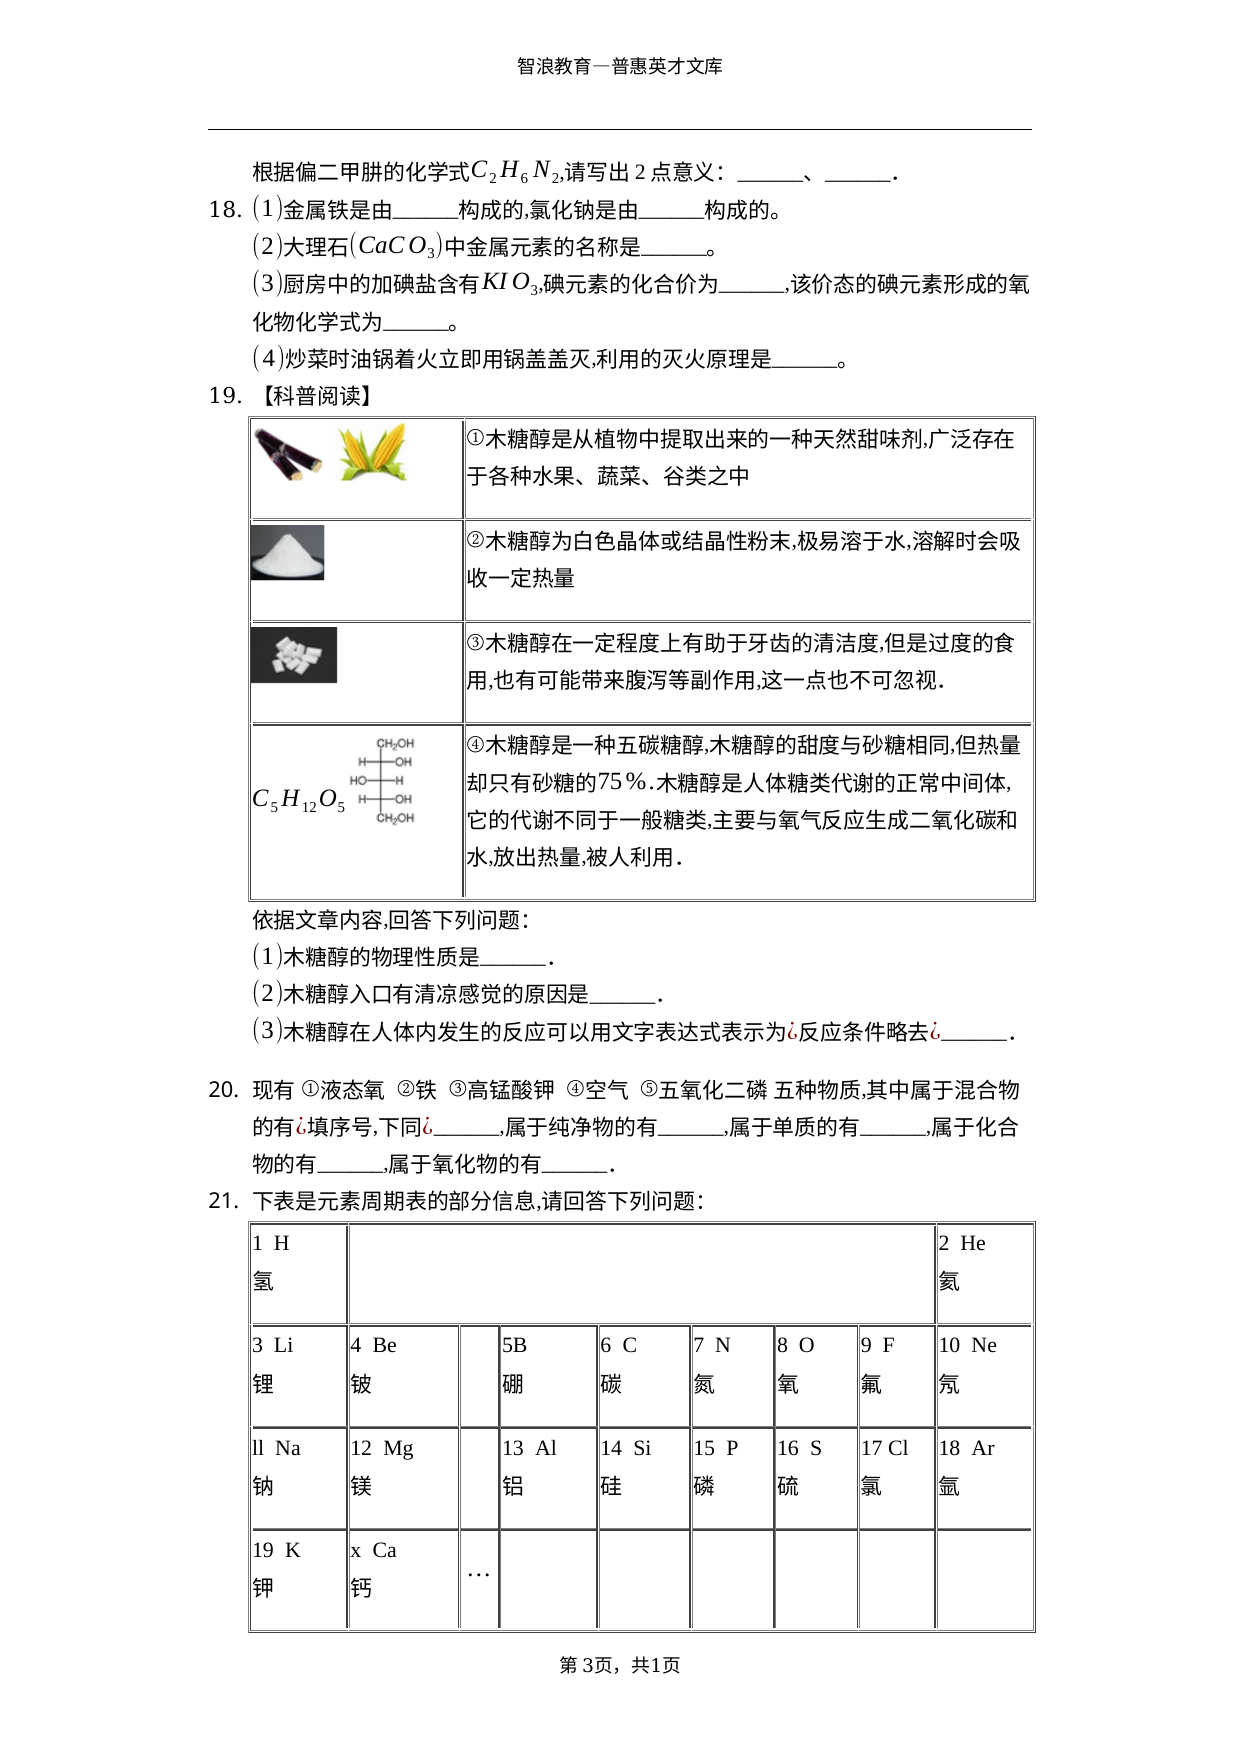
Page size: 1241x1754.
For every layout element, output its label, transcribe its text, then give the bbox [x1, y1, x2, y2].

list 下表是元素周期表的部分信息,请回答下列问题： [208, 1184, 1032, 1216]
list 【科普阅读】 [208, 378, 1032, 411]
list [208, 155, 1032, 187]
picture [251, 627, 341, 687]
table_cell [500, 1531, 598, 1630]
table_cell [775, 1531, 858, 1630]
table_cell 18 Ar 氩 [938, 1426, 1034, 1528]
picture [345, 734, 418, 829]
table_cell [251, 620, 463, 722]
table_cell 木糖醇在一定程度上有助于牙齿的清洁度,但是过度的食用,也有可能带来腹泻等副作用,这一点也不可忽视． [466, 620, 1033, 722]
table_cell [459, 1528, 499, 1630]
table_cell 6 C 碳 [600, 1327, 689, 1426]
table_cell [691, 1530, 774, 1630]
picture [251, 525, 328, 584]
table_header 2 He 氦 [936, 1224, 1033, 1323]
table_cell [461, 1429, 498, 1528]
table_cell 15 P 磷 [693, 1429, 773, 1528]
table_cell 12 Mg 镁 [350, 1429, 458, 1528]
list 现有 液态氧 铁 高锰酸钾 空气 五氧化二磷 五种物质,其中属于混合物的有填序号,下同______,属于纯净物的有______,属于单质的有______,属于化合物的有______,属于氧化物的有______． [208, 1072, 1032, 1179]
table_cell 5B 硼 [501, 1327, 596, 1426]
table_cell [251, 722, 464, 899]
table_cell [461, 1327, 498, 1426]
table_cell [251, 518, 463, 620]
table_cell 10 Ne 氖 [936, 1323, 1034, 1426]
table_cell ll Na 钠 [250, 1426, 346, 1528]
table_cell 19 K 钾 [251, 1528, 348, 1630]
table_cell 9 F 氟 [860, 1327, 934, 1426]
table_cell x Ca 钙 [348, 1530, 459, 1630]
picture [251, 423, 412, 484]
table_cell 13 Al 铝 [501, 1429, 596, 1528]
table_cell 8 O 氧 [776, 1327, 857, 1426]
table_cell 7 N 氮 [693, 1327, 773, 1426]
table_header [251, 419, 464, 518]
table_header 木糖醇是从植物中提取出来的一种天然甜味剂,广泛存在于各种水果、蔬菜、谷类之中 [464, 419, 1033, 518]
list 金属铁是由______构成的,氯化钠是由______构成的。 大理石中金属元素的名称是______。 厨房中的加碘盐含有,碘元素的化合价为______,该价态的碘元素形成的氧化物化学式为______。 炒菜时油锅着火立即用锅盖盖灭,利用的灭火原理是______。 [208, 192, 1032, 374]
text 依据文章内容,回答下列问题： 木糖醇的物理性质是______． 木糖醇入口有清凉感觉的原因是______． 木糖醇在人体内发生的反应可以用文字表达式表示为反应条件略去______． [252, 902, 1032, 1047]
table_cell 16 S 硫 [776, 1429, 857, 1528]
table_cell [936, 1528, 1033, 1630]
table_cell 木糖醇是一种五碳糖醇,木糖醇的甜度与砂糖相同,但热量却只有砂糖的木糖醇是人体糖类代谢的正常中间体,它的代谢不同于一般糖类,主要与氧气反应生成二氧化碳和水,放出热量,被人利用． [464, 722, 1033, 899]
table_cell 4 Be 铍 [350, 1327, 458, 1426]
table_header [348, 1224, 936, 1323]
table_cell 17 Cl 氯 [860, 1429, 934, 1528]
table_cell [858, 1528, 936, 1630]
table_cell 木糖醇为白色晶体或结晶性粉末,极易溶于水,溶解时会吸收一定热量 [466, 518, 1033, 620]
table_cell [598, 1530, 691, 1630]
table_cell 3 Li 锂 [250, 1323, 348, 1426]
table_cell 14 Si 硅 [600, 1429, 689, 1528]
table_header 1 H 氢 [251, 1225, 348, 1323]
